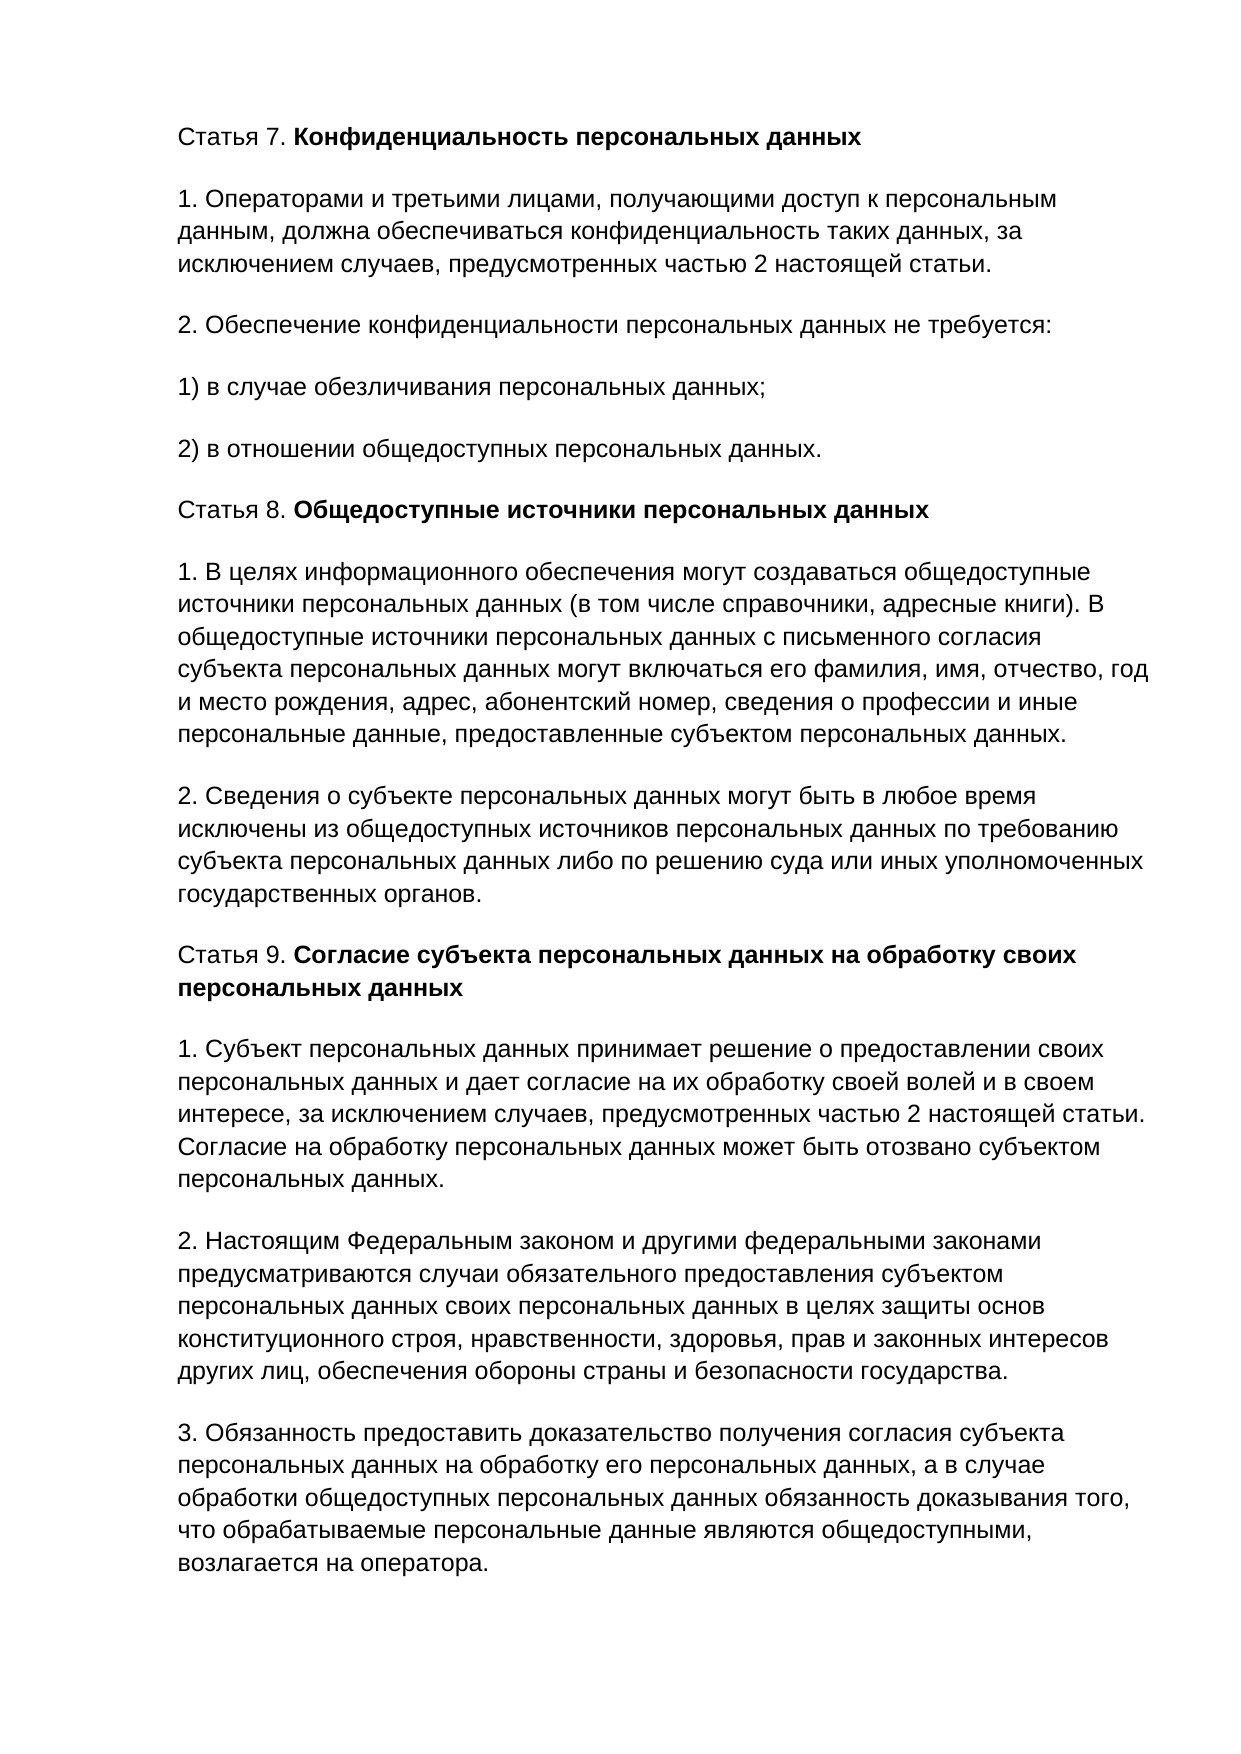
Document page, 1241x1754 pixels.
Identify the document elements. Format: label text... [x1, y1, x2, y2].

text 1) в случае обезличивания персональных данных; [177, 368, 1152, 401]
text 1. В целях информационного обеспечения могут создаваться общедоступные источники персональных данных (в том числе справочники, адресные книги). В общедоступные источники персональных данных с письменного согласия субъекта персональных данных могут включаться его фамилия, имя, отчество, год и место рождения, адрес, абонентский номер, сведения о профессии и иные персональные данные, предоставленные субъектом персональных данных. [177, 553, 1152, 748]
text Статья 8. Общедоступные источники персональных данных [177, 491, 1152, 524]
text 2. Обеспечение конфиденциальности персональных данных не требуется: [177, 306, 1152, 339]
text Статья 9. Согласие субъекта персональных данных на обработку своих персональных данных [177, 936, 1152, 1001]
text 1. Операторами и третьими лицами, получающими доступ к персональным данным, должна обеспечиваться конфиденциальность таких данных, за исключением случаев, предусмотренных частью 2 настоящей статьи. [177, 180, 1152, 277]
text 3. Обязанность предоставить доказательство получения согласия субъекта персональных данных на обработку его персональных данных, а в случае обработки общедоступных персональных данных обязанность доказывания того, что обрабатываемые персональные данные являются общедоступными, возлагается на оператора. [177, 1414, 1152, 1576]
text 1. Субъект персональных данных принимает решение о предоставлении своих персональных данных и дает согласие на их обработку своей волей и в своем интересе, за исключением случаев, предусмотренных частью 2 настоящей статьи. Согласие на обработку персональных данных может быть отозвано субъектом персональных данных. [177, 1031, 1152, 1193]
text Статья 7. Конфиденциальность персональных данных [177, 118, 1152, 151]
text 2. Настоящим Федеральным законом и другими федеральными законами предусматриваются случаи обязательного предоставления субъектом персональных данных своих персональных данных в целях защиты основ конституционного строя, нравственности, здоровья, прав и законных интересов других лиц, обеспечения обороны страны и безопасности государства. [177, 1222, 1152, 1385]
text 2. Сведения о субъекте персональных данных могут быть в любое время исключены из общедоступных источников персональных данных по требованию субъекта персональных данных либо по решению суда или иных уполномоченных государственных органов. [177, 777, 1152, 907]
text 2) в отношении общедоступных персональных данных. [177, 430, 1152, 462]
